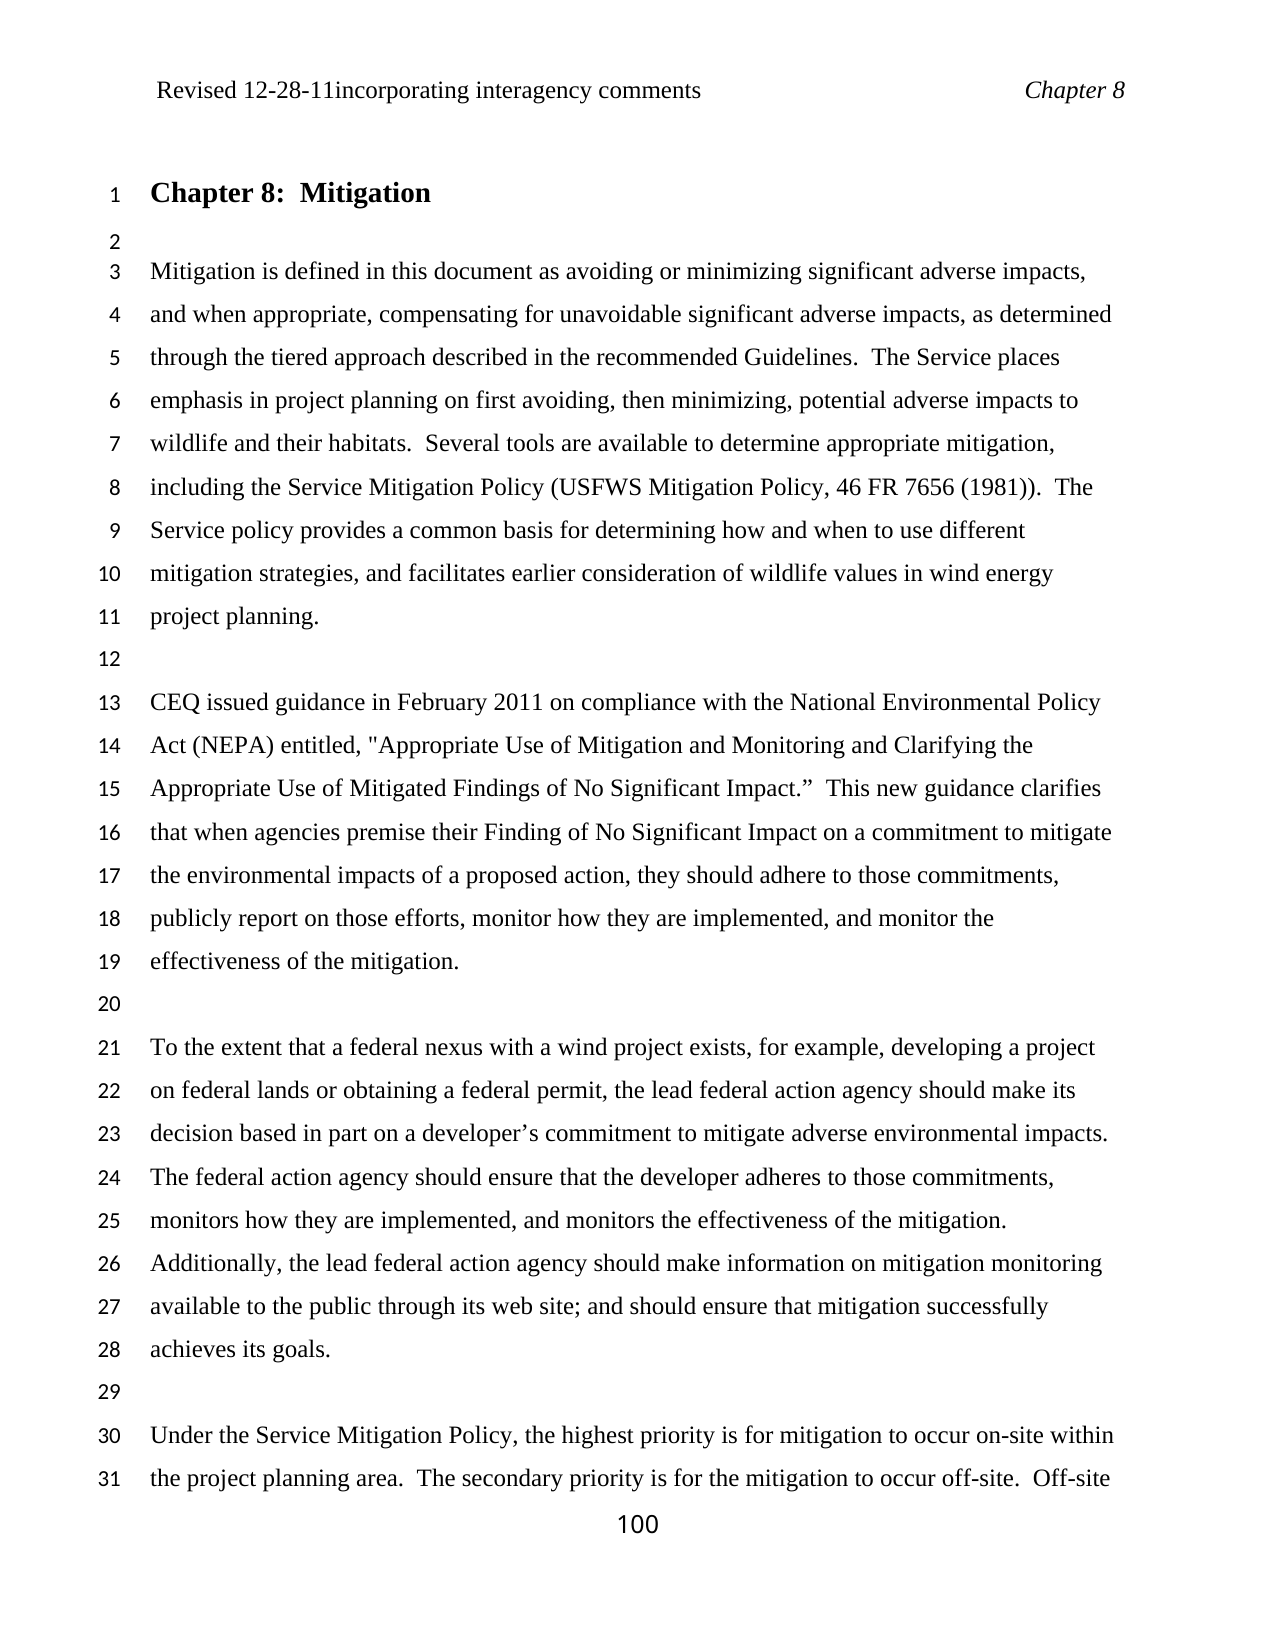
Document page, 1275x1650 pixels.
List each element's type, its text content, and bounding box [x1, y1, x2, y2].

text To the extent that a federal nexus with a wind project exists, for example, developing a project on federal lands or obtaining a federal permit, the lead federal action agency should make its decision based in part on a developer’s commitment to mitigate adverse environmental impacts. The federal action agency should ensure that the developer adheres to those commitments, monitors how they are implemented, and monitors the effectiveness of the mitigation. Additionally, the lead federal action agency should make information on mitigation monitoring available to the public through its web site; and should ensure that mitigation successfully achieves its goals. [150, 1032, 1125, 1363]
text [150, 1420, 1125, 1492]
text CEQ issued guidance in February 2011 on compliance with the National Environmental Policy Act (NEPA) entitled, "Appropriate Use of Mitigation and Monitoring and Clarifying the Appropriate Use of Mitigated Findings of No Significant Impact.” This new guidance clarifies that when agencies premise their Finding of No Significant Impact on a commitment to mitigate the environmental impacts of a proposed action, they should adhere to those commitments, publicly report on those efforts, monitor how they are implemented, and monitor the effectiveness of the mitigation. [150, 687, 1125, 975]
subtitle Chapter 8: Mitigation [150, 175, 1125, 208]
text Mitigation is defined in this document as avoiding or minimizing significant adverse impacts, and when appropriate, compensating for unavoidable significant adverse impacts, as determined through the tiered approach described in the recommended Guidelines. The Service places emphasis in project planning on first avoiding, then minimizing, potential adverse impacts to wildlife and their habitats. Several tools are available to determine appropriate mitigation, including the Service Mitigation Policy (USFWS Mitigation Policy, 46 FR 7656 (1981)). The Service policy provides a common basis for determining how and when to use different mitigation strategies, and facilitates earlier consideration of wildlife values in wind energy project planning. [150, 256, 1125, 630]
